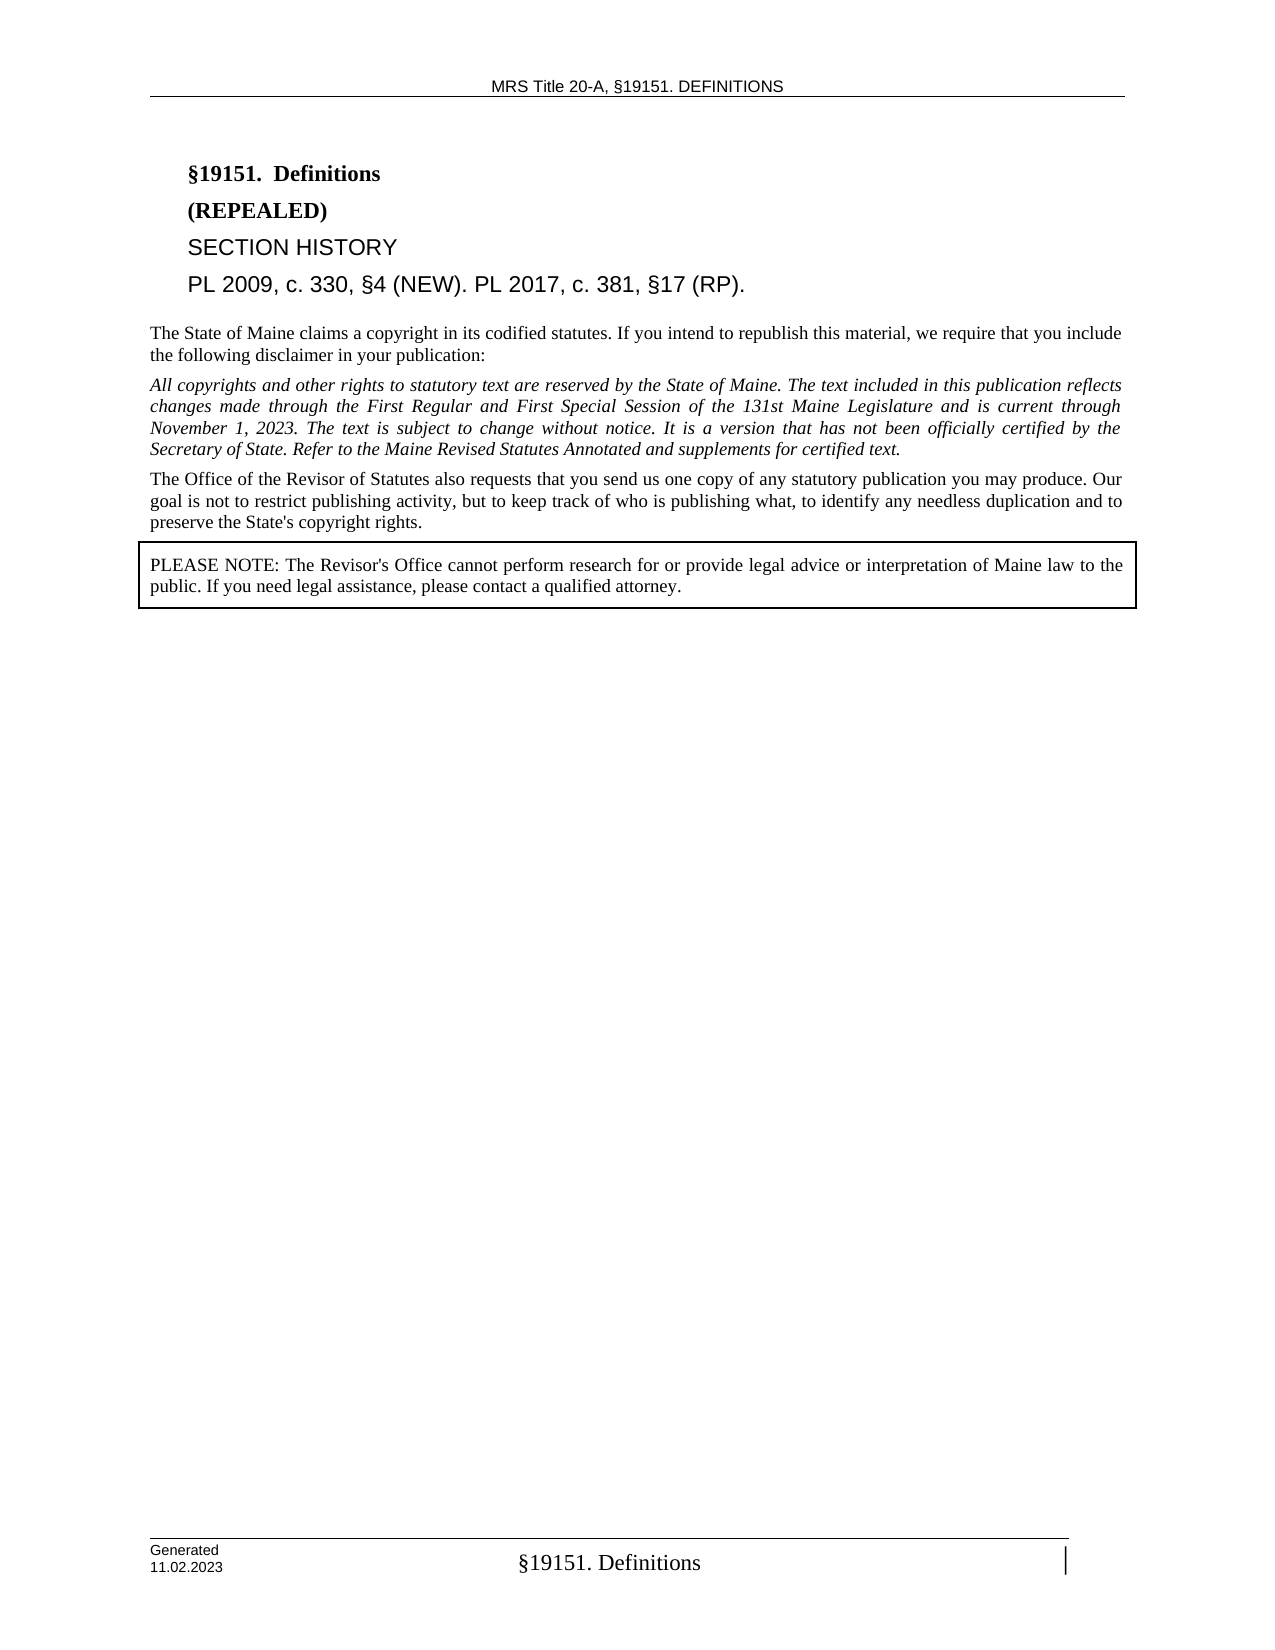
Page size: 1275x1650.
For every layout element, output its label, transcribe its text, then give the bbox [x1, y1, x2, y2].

text PL 2009, c. 330, §4 (NEW). PL 2017, c. 381, §17 (RP). [187, 271, 1125, 297]
text The State of Maine claims a copyright in its codified statutes. If you intend to republish this material, we require that you include the following disclaimer in your publication: [150, 322, 1125, 365]
text All copyrights and other rights to statutory text are reserved by the State of Maine. The text included in this publication reflects changes made through the First Regular and First Special Session of the 131st Maine Legislature and is current through November 1, 2023 . The text is subject to change without notice. It is a version that has not been officially certified by the Secretary of State. Refer to the Maine Revised Statutes Annotated and supplements for certified text. [150, 373, 1125, 460]
text SECTION HISTORY [187, 234, 1125, 260]
text (REPEALED) [187, 197, 1125, 223]
text The Office of the Revisor of Statutes also requests that you send us one copy of any statutory publication you may produce. Our goal is not to restrict publishing activity, but to keep track of who is publishing what, to identify any needless duplication and to preserve the State's copyright rights. [150, 468, 1125, 533]
text PLEASE NOTE: The Revisor's Office cannot perform research for or provide legal advice or interpretation of Maine law to the public. If you need legal assistance, please contact a qualified attorney. [140, 543, 1135, 607]
text §19151. Definitions [187, 160, 1125, 187]
